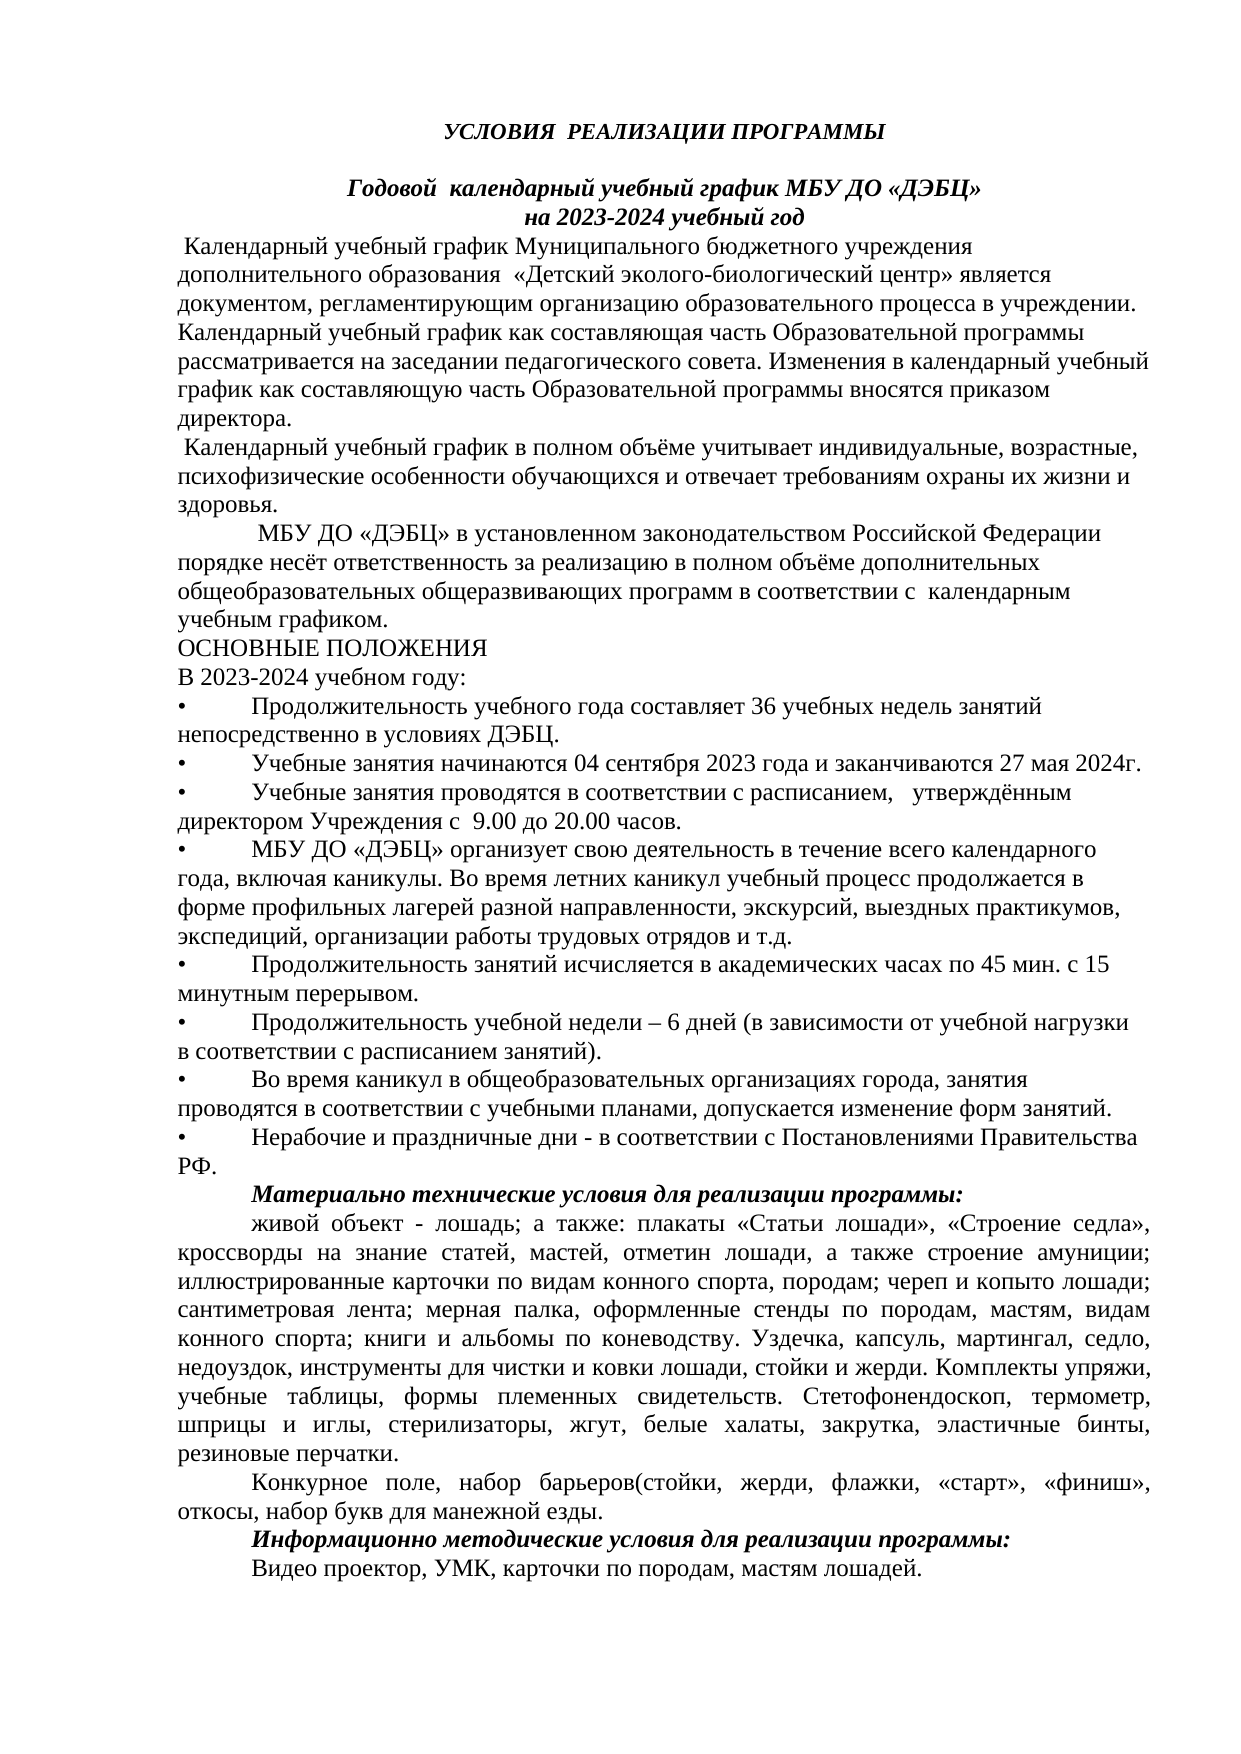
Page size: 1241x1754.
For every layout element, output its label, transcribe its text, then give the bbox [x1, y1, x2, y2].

text • Продолжительность занятий исчисляется в академических часах по 45 мин. с 15 минутным перерывом. [177, 949, 1152, 1007]
text • МБУ ДО «ДЭБЦ» организует свою деятельность в течение всего календарного года, включая каникулы. Во время летних каникул учебный процесс продолжается в форме профильных лагерей разной направленности, экскурсий, выездных практикумов, экспедиций, организации работы трудовых отрядов и т.д. [177, 834, 1152, 949]
text Календарный учебный график Муниципального бюджетного учреждения дополнительного образования «Детский эколого-биологический центр» является документом, регламентирующим организацию образовательного процесса в учреждении. [177, 231, 1152, 317]
text • Учебные занятия проводятся в соответствии с расписанием, утверждённым директором Учреждения с 9.00 до 20.00 часов. [177, 777, 1152, 834]
text живой объект - лошадь; а также: плакаты «Статьи лошади», «Строение седла», кроссворды на знание статей, мастей, отметин лошади, а также строение амуниции; иллюстрированные карточки по видам конного спорта, породам; череп и копыто лошади; сантиметровая лента; мерная палка, оформленные стенды по породам, мастям, видам конного споpта; книги и альбомы по коневодству. Уздечка, капсуль, мартингал, седло, недоуздок, инструменты для чистки и ковки лошади, стойки и жерди. Комплекты упряжи, учебные таблицы, формы племенных свидетельств. Стетофонендоскоп, термометр, шприцы и иглы, стерилизаторы, жгут, белые халаты, закрутка, эластичные бинты, резиновые перчатки. [177, 1208, 1152, 1467]
text ОСНОВНЫЕ ПОЛОЖЕНИЯ [177, 633, 1152, 662]
text • Продолжительность учебного года составляет 36 учебных недель занятий непосредственно в условиях ДЭБЦ. [177, 691, 1152, 748]
text • Во время каникул в общеобразовательных организациях города, занятия проводятся в соответствии с учебными планами, допускается изменение форм занятий. [177, 1064, 1152, 1122]
text В 2023-2024 учебном году: [177, 662, 1152, 691]
text Годовой календарный учебный график МБУ ДО «ДЭБЦ» [177, 173, 1152, 202]
text Информационно методические условия для реализации программы: [177, 1524, 1152, 1553]
text • Учебные занятия начинаются 04 сентября 2023 года и заканчиваются 27 мая 2024г. [177, 748, 1152, 777]
text • Продолжительность учебной недели – 6 дней (в зависимости от учебной нагрузки в соответствии с расписанием занятий). [177, 1007, 1152, 1064]
text Видео проектор, УМК, карточки по породам, мастям лошадей. [177, 1553, 1152, 1582]
text • Нерабочие и праздничные дни - в соответствии с Постановлениями Правительства РФ. [177, 1122, 1152, 1179]
text Календарный учебный график в полном объёме учитывает индивидуальные, возрастные, психофизические особенности обучающихся и отвечает требованиям охраны их жизни и здоровья. [177, 432, 1152, 518]
text УСЛОВИЯ РЕАЛИЗАЦИИ ПРОГРАММЫ [177, 118, 1152, 144]
text Конкурное поле, набор барьеров(стойки, жерди, флажки, «старт», «финиш», откосы, набор букв для манежной езды. [177, 1467, 1152, 1524]
text Календарный учебный график как составляющая часть Образовательной программы рассматривается на заседании педагогического совета. Изменения в календарный учебный график как составляющую часть Образовательной программы вносятся приказом директора. [177, 317, 1152, 432]
text МБУ ДО «ДЭБЦ» в установленном законодательством Российской Федерации порядке несёт ответственность за реализацию в полном объёме дополнительных общеобразовательных общеразвивающих программ в соответствии с календарным учебным графиком. [177, 518, 1152, 633]
text Материально технические условия для реализации программы: [177, 1179, 1152, 1208]
text на 2023-2024 учебный год [177, 202, 1152, 231]
